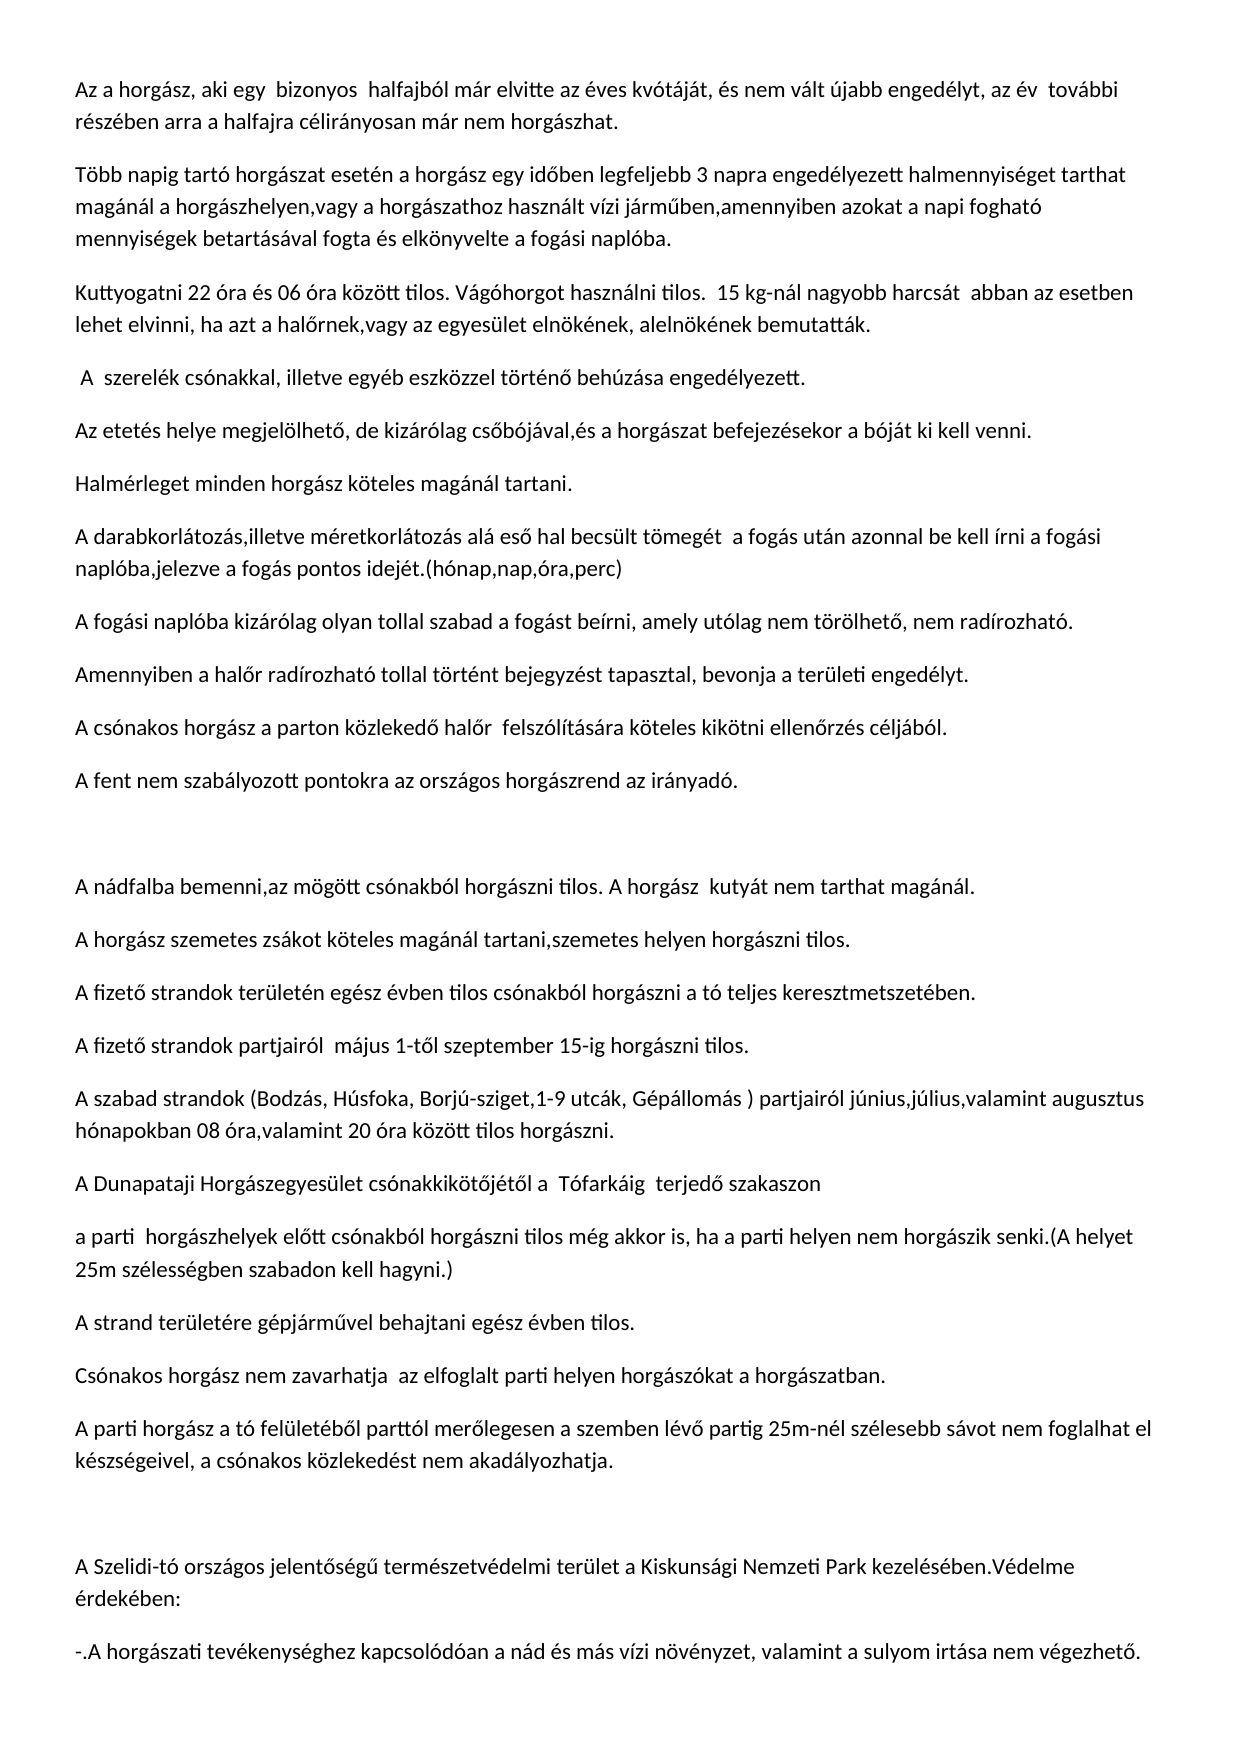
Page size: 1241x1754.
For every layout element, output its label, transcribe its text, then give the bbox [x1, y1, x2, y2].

text A nádfalba bemenni,az mögött csónakból horgászni tilos. A horgász kutyát nem tarthat magánál. [75, 872, 1165, 900]
text Az etetés helye megjelölhető, de kizárólag csőbójával,és a horgászat befejezésekor a bóját ki kell venni. [75, 416, 1165, 444]
text Több napig tartó horgászat esetén a horgász egy időben legfeljebb 3 napra engedélyezett halmennyiséget tarthat magánál a horgászhelyen,vagy a horgászathoz használt vízi járműben,amennyiben azokat a napi fogható mennyiségek betartásával fogta és elkönyvelte a fogási naplóba. [75, 160, 1165, 253]
text A csónakos horgász a parton közlekedő halőr felszólítására köteles kikötni ellenőrzés céljából. [75, 713, 1165, 741]
text A fent nem szabályozott pontokra az országos horgászrend az irányadó. [75, 766, 1165, 794]
text A fizető strandok partjairól május 1-től szeptember 15-ig horgászni tilos. [75, 1031, 1165, 1059]
text A fogási naplóba kizárólag olyan tollal szabad a fogást beírni, amely utólag nem törölhető, nem radírozható. [75, 607, 1165, 635]
text Amennyiben a halőr radírozható tollal történt bejegyzést tapasztal, bevonja a területi engedélyt. [75, 660, 1165, 688]
text A parti horgász a tó felületéből parttól merőlegesen a szemben lévő partig 25m-nél szélesebb sávot nem foglalhat el készségeivel, a csónakos közlekedést nem akadályozhatja. [75, 1414, 1165, 1474]
text A szerelék csónakkal, illetve egyéb eszközzel történő behúzása engedélyezett. [75, 363, 1165, 391]
text a parti horgászhelyek előtt csónakból horgászni tilos még akkor is, ha a parti helyen nem horgászik senki.(A helyet 25m szélességben szabadon kell hagyni.) [75, 1222, 1165, 1283]
text Kuttyogatni 22 óra és 06 óra között tilos. Vágóhorgot használni tilos. 15 kg-nál nagyobb harcsát abban az esetben lehet elvinni, ha azt a halőrnek,vagy az egyesület elnökének, alelnökének bemutatták. [75, 278, 1165, 338]
text A darabkorlátozás,illetve méretkorlátozás alá eső hal becsült tömegét a fogás után azonnal be kell írni a fogási naplóba,jelezve a fogás pontos idejét.(hónap,nap,óra,perc) [75, 522, 1165, 582]
text A szabad strandok (Bodzás, Húsfoka, Borjú-sziget,1-9 utcák, Gépállomás ) partjairól június,július,valamint augusztus hónapokban 08 óra,valamint 20 óra között tilos horgászni. [75, 1084, 1165, 1144]
text Az a horgász, aki egy bizonyos halfajból már elvitte az éves kvótáját, és nem vált újabb engedélyt, az év további részében arra a halfajra célirányosan már nem horgászhat. [75, 75, 1165, 135]
text Halmérleget minden horgász köteles magánál tartani. [75, 469, 1165, 497]
text Csónakos horgász nem zavarhatja az elfoglalt parti helyen horgászókat a horgászatban. [75, 1361, 1165, 1389]
text -.A horgászati tevékenységhez kapcsolódóan a nád és más vízi növényzet, valamint a sulyom irtása nem végezhető. [75, 1637, 1165, 1665]
text A horgász szemetes zsákot köteles magánál tartani,szemetes helyen horgászni tilos. [75, 925, 1165, 953]
text A Szelidi-tó országos jelentőségű természetvédelmi terület a Kiskunsági Nemzeti Park kezelésében.Védelme érdekében: [75, 1552, 1165, 1612]
text A fizető strandok területén egész évben tilos csónakból horgászni a tó teljes keresztmetszetében. [75, 978, 1165, 1006]
text A Dunapataji Horgászegyesület csónakkikötőjétől a Tófarkáig terjedő szakaszon [75, 1169, 1165, 1197]
text A strand területére gépjárművel behajtani egész évben tilos. [75, 1308, 1165, 1336]
